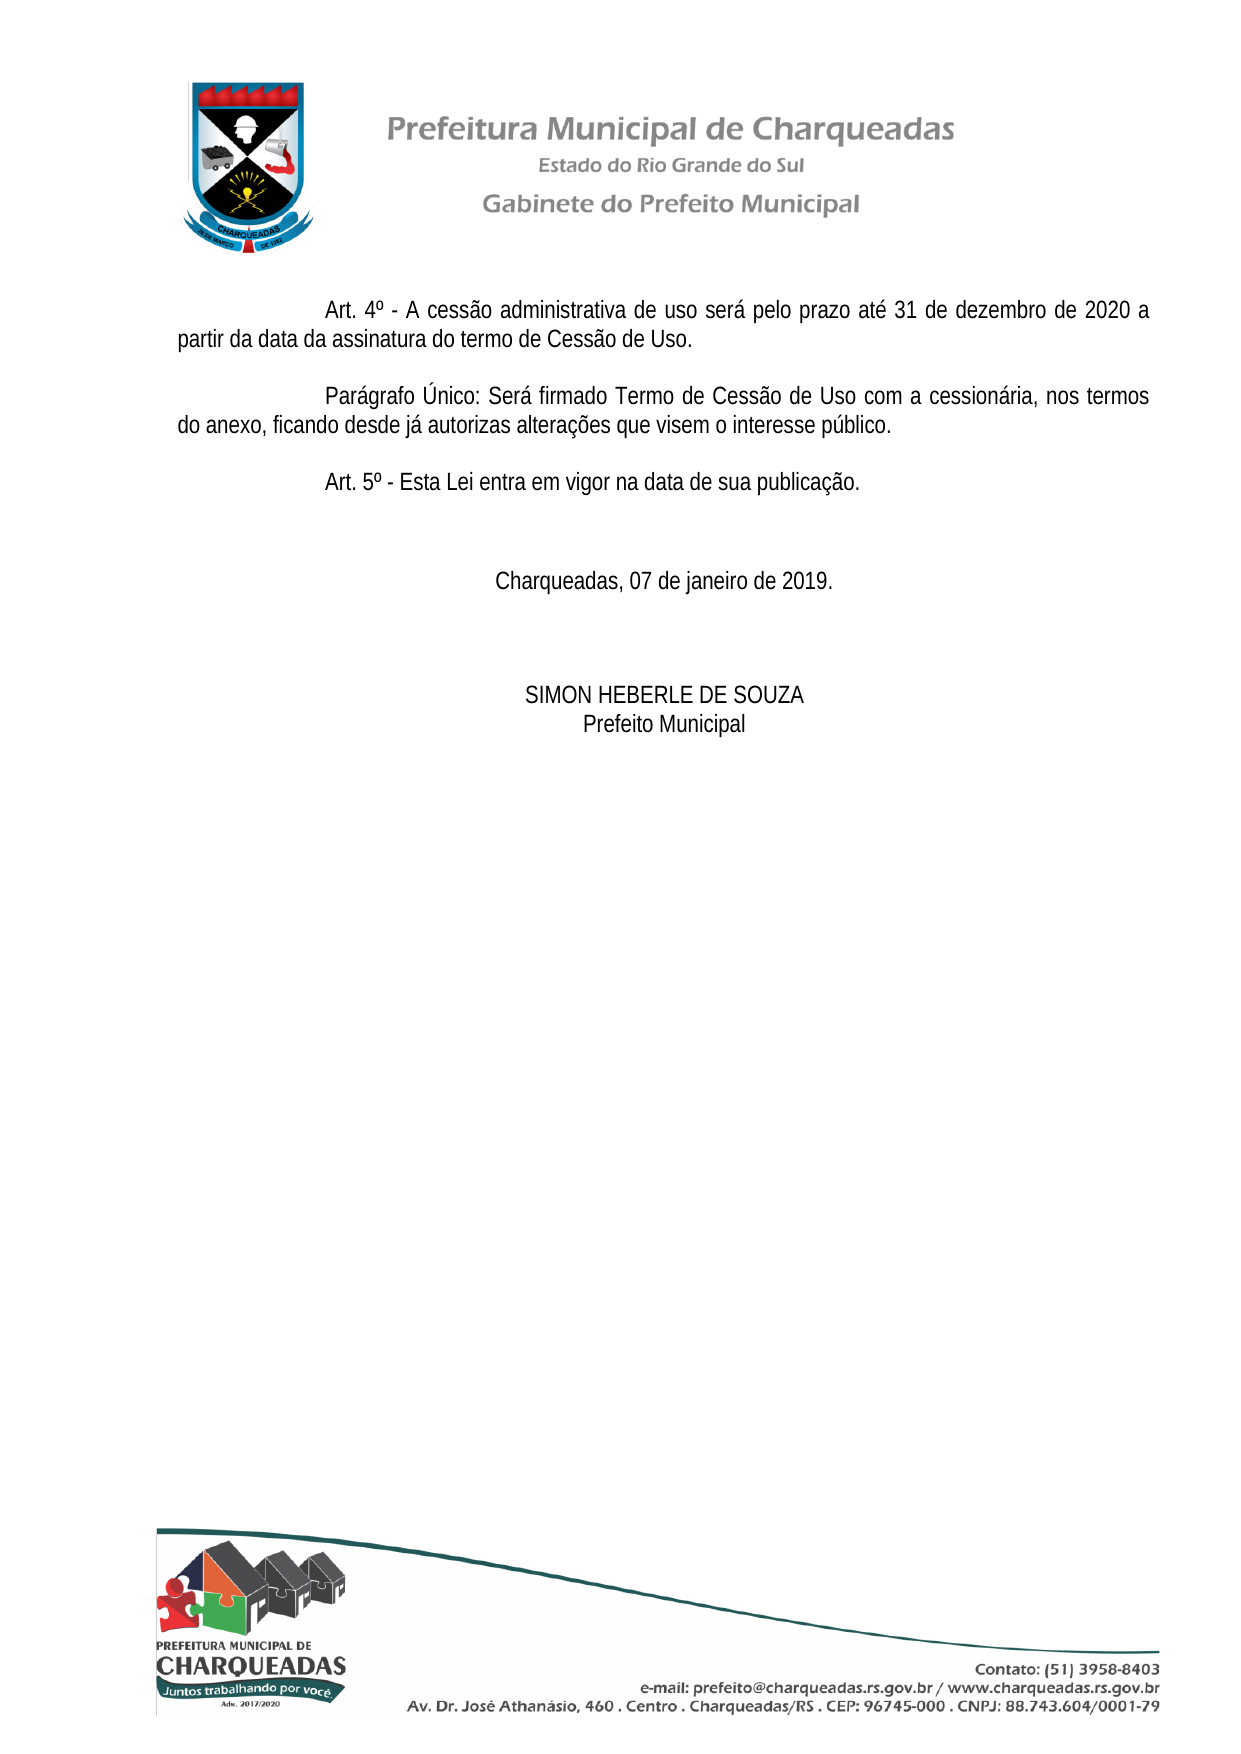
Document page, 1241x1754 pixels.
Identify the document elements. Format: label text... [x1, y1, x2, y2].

text Art. 5º - Esta Lei entra em vigor na data de sua publicação. [177, 467, 1152, 496]
picture [375, 65, 954, 256]
text Prefeito Municipal [177, 709, 1152, 737]
text Art. 4º - A cessão administrativa de uso será pelo prazo até 31 de dezembro de 2020 a partir da data da assinatura do termo de Cessão de Uso. [177, 295, 1152, 353]
picture [179, 79, 336, 256]
text Charqueadas, 07 de janeiro de 2019. [177, 566, 1152, 594]
text Parágrafo Único: Será firmado Termo de Cessão de Uso com a cessionária, nos termos do anexo, ficando desde já autorizas alterações que visem o interesse público. [177, 381, 1152, 438]
picture [150, 1528, 1160, 1716]
text SIMON HEBERLE DE SOUZA [177, 680, 1152, 709]
